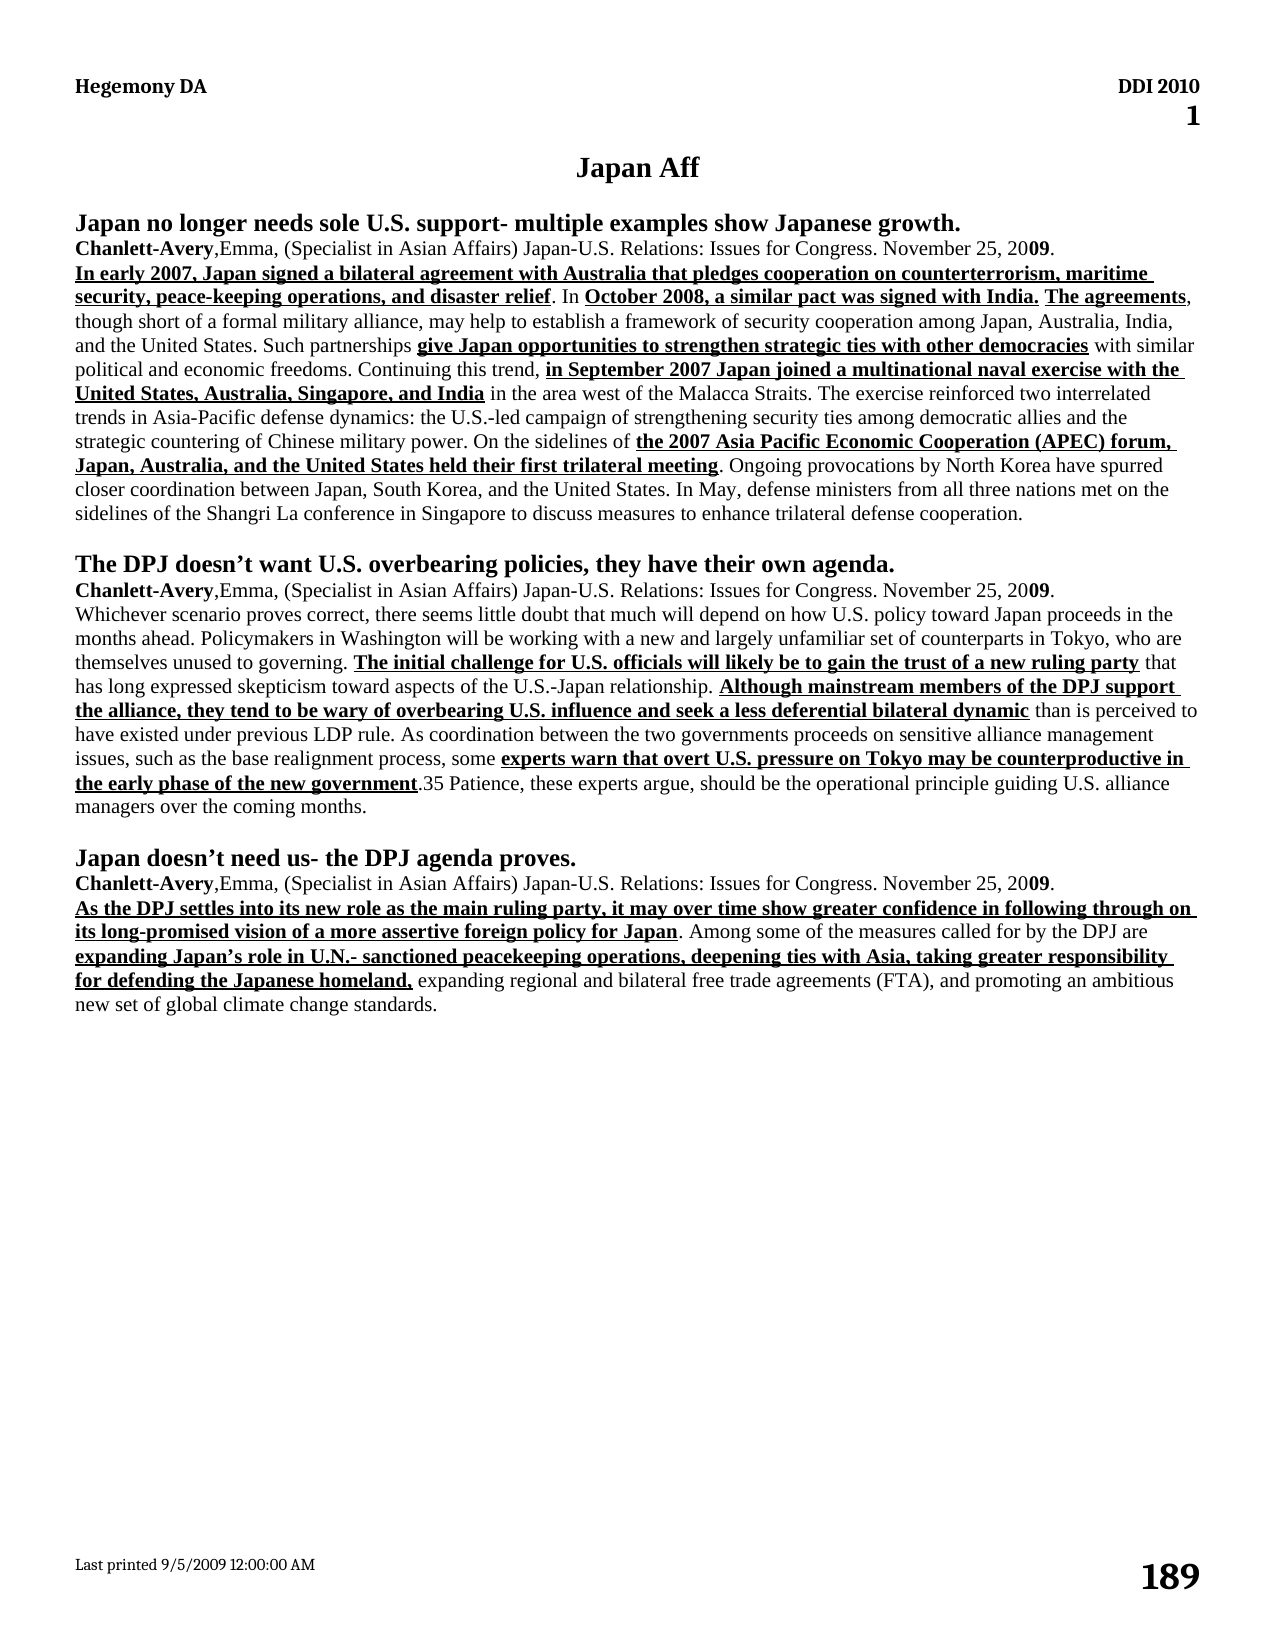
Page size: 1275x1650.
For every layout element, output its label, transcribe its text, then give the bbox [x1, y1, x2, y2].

text Chanlett-Avery,Emma, (Specialist in Asian Affairs) Japan-U.S. Relations: Issues for Congress. November 25, 2009. [75, 236, 1200, 260]
text Whichever scenario proves correct, there seems little doubt that much will depend on how U.S. policy toward Japan proceeds in the months ahead. Policymakers in Washington will be working with a new and largely unfamiliar set of counterparts in Tokyo, who are themselves unused to governing. The initial challenge for U.S. officials will likely be to gain the trust of a new ruling party that has long expressed skepticism toward aspects of the U.S.-Japan relationship. Although mainstream members of the DPJ support the alliance, they tend to be wary of overbearing U.S. influence and seek a less deferential bilateral dynamic than is perceived to have existed under previous LDP rule. As coordination between the two governments proceeds on sensitive alliance management issues, such as the base realignment process, some experts warn that overt U.S. pressure on Tokyo may be counterproductive in the early phase of the new government.35 Patience, these experts argue, should be the operational principle guiding U.S. alliance managers over the coming months. [75, 602, 1200, 818]
text The DPJ doesn’t want U.S. overbearing policies, they have their own agenda. [75, 549, 1200, 578]
text In early 2007, Japan signed a bilateral agreement with Australia that pledges cooperation on counterterrorism, maritime security, peace-keeping operations, and disaster relief. In October 2008, a similar pact was signed with India. The agreements, though short of a formal military alliance, may help to establish a framework of security cooperation among Japan, Australia, India, and the United States. Such partnerships give Japan opportunities to strengthen strategic ties with other democracies with similar political and economic freedoms. Continuing this trend, in September 2007 Japan joined a multinational naval exercise with the United States, Australia, Singapore, and India in the area west of the Malacca Straits. The exercise reinforced two interrelated trends in Asia-Pacific defense dynamics: the U.S.-led campaign of strengthening security ties among democratic allies and the strategic countering of Chinese military power. On the sidelines of the 2007 Asia Pacific Economic Cooperation (APEC) forum, Japan, Australia, and the United States held their first trilateral meeting. Ongoing provocations by North Korea have spurred closer coordination between Japan, South Korea, and the United States. In May, defense ministers from all three nations met on the sidelines of the Shangri La conference in Singapore to discuss measures to enhance trilateral defense cooperation. [75, 260, 1200, 525]
text As the DPJ settles into its new role as the main ruling party, it may over time show greater confidence in following through on its long-promised vision of a more assertive foreign policy for Japan. Among some of the measures called for by the DPJ are expanding Japan’s role in U.N.- sanctioned peacekeeping operations, deepening ties with Asia, taking greater responsibility for defending the Japanese homeland, expanding regional and bilateral free trade agreements (FTA), and promoting an ambitious new set of global climate change standards. [75, 895, 1200, 1016]
text Japan doesn’t need us- the DPJ agenda proves. [75, 843, 1200, 871]
text Chanlett-Avery,Emma, (Specialist in Asian Affairs) Japan-U.S. Relations: Issues for Congress. November 25, 2009. [75, 871, 1200, 895]
subtitle Japan Aff [75, 150, 1200, 183]
text Japan no longer needs sole U.S. support- multiple examples show Japanese growth. [75, 208, 1200, 236]
text Chanlett-Avery,Emma, (Specialist in Asian Affairs) Japan-U.S. Relations: Issues for Congress. November 25, 2009. [75, 578, 1200, 602]
